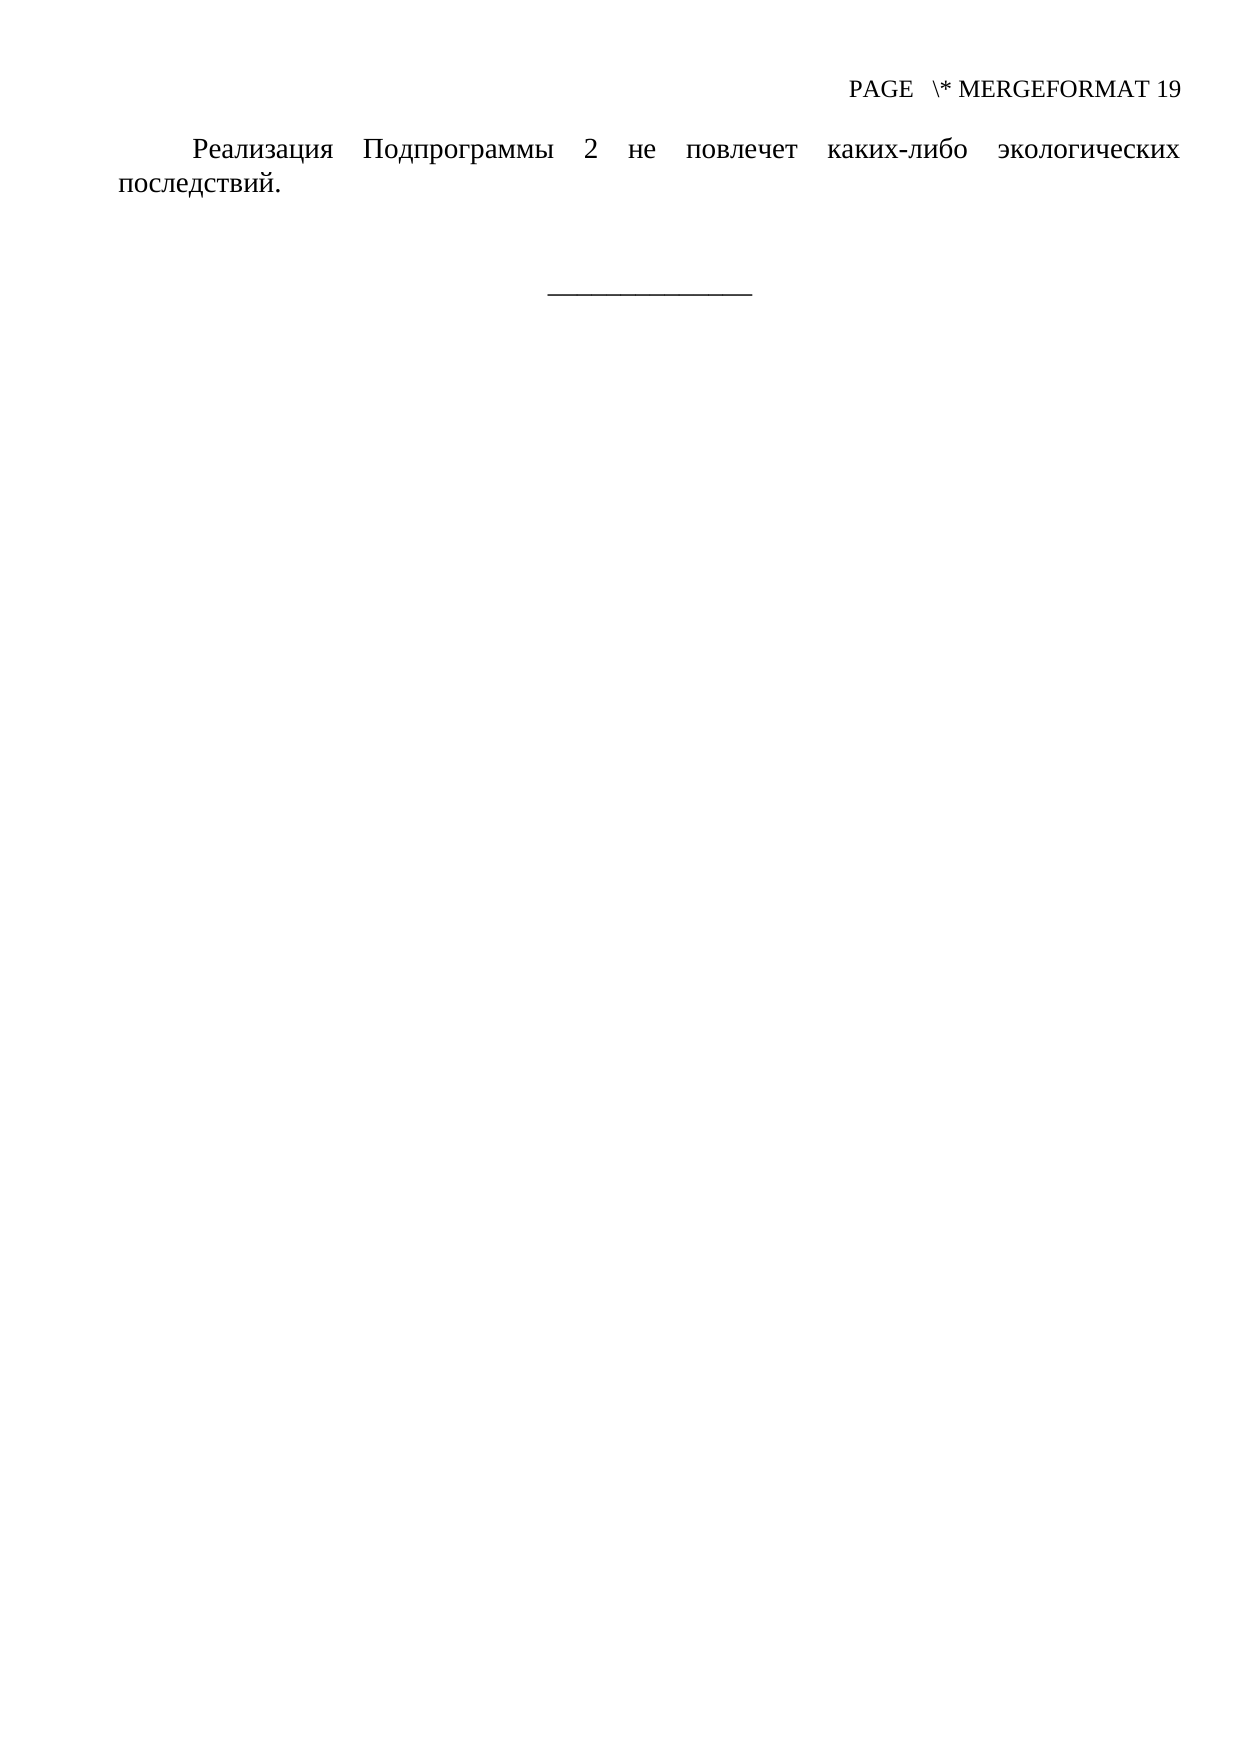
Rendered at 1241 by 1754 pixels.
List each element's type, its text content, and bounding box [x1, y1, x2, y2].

text ______________ [118, 266, 1181, 299]
text Реализация Подпрограммы 2 не повлечет каких-либо экологических последствий. [118, 131, 1181, 198]
